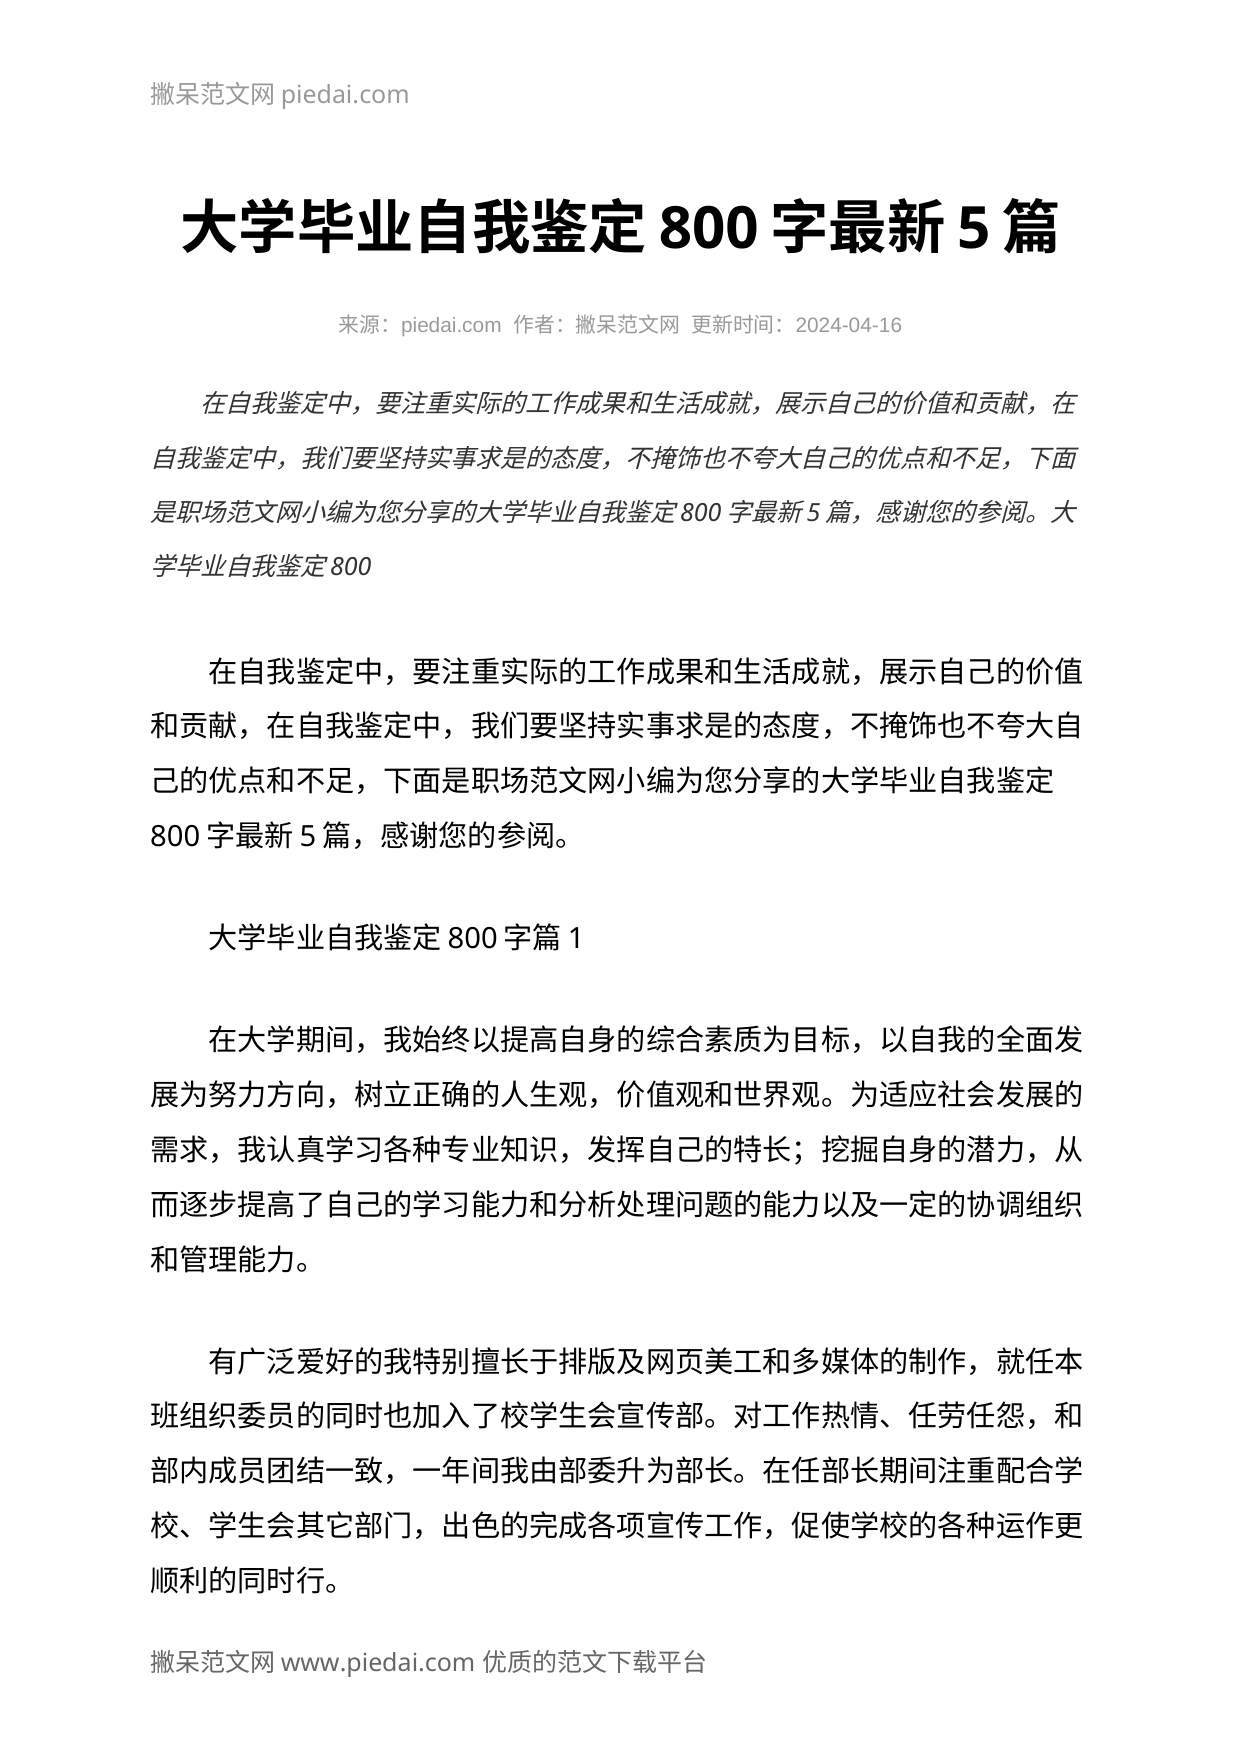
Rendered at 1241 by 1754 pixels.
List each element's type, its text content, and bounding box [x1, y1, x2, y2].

text 来源：piedai.com 作者：撇呆范文网 更新时间：2024-04-16 [150, 313, 1090, 337]
text 在大学期间，我始终以提高自身的综合素质为目标，以自我的全面发展为努力方向，树立正确的人生观，价值观和世界观。为适应社会发展的需求，我认真学习各种专业知识，发挥自己的特长；挖掘自身的潜力，从而逐步提高了自己的学习能力和分析处理问题的能力以及一定的协调组织和管理能力。 [150, 1017, 1090, 1279]
text 有广泛爱好的我特别擅长于排版及网页美工和多媒体的制作，就任本班组织委员的同时也加入了校学生会宣传部。对工作热情、任劳任怨，和部内成员团结一致，一年间我由部委升为部长。在任部长期间注重配合学校、学生会其它部门，出色的完成各项宣传工作，促使学校的各种运作更顺利的同时行。 [150, 1338, 1090, 1600]
subtitle 大学毕业自我鉴定800字最新5篇 [150, 181, 1090, 266]
text 在自我鉴定中，要注重实际的工作成果和生活成就，展示自己的价值和贡献，在自我鉴定中，我们要坚持实事求是的态度，不掩饰也不夸大自己的优点和不足，下面是职场范文网小编为您分享的大学毕业自我鉴定800字最新5篇，感谢您的参阅。大学毕业自我鉴定800 [150, 384, 1090, 583]
text 大学毕业自我鉴定800字篇1 [150, 915, 1090, 957]
text 在自我鉴定中，要注重实际的工作成果和生活成就，展示自己的价值和贡献，在自我鉴定中，我们要坚持实事求是的态度，不掩饰也不夸大自己的优点和不足，下面是职场范文网小编为您分享的大学毕业自我鉴定800字最新5篇，感谢您的参阅。 [150, 648, 1090, 855]
